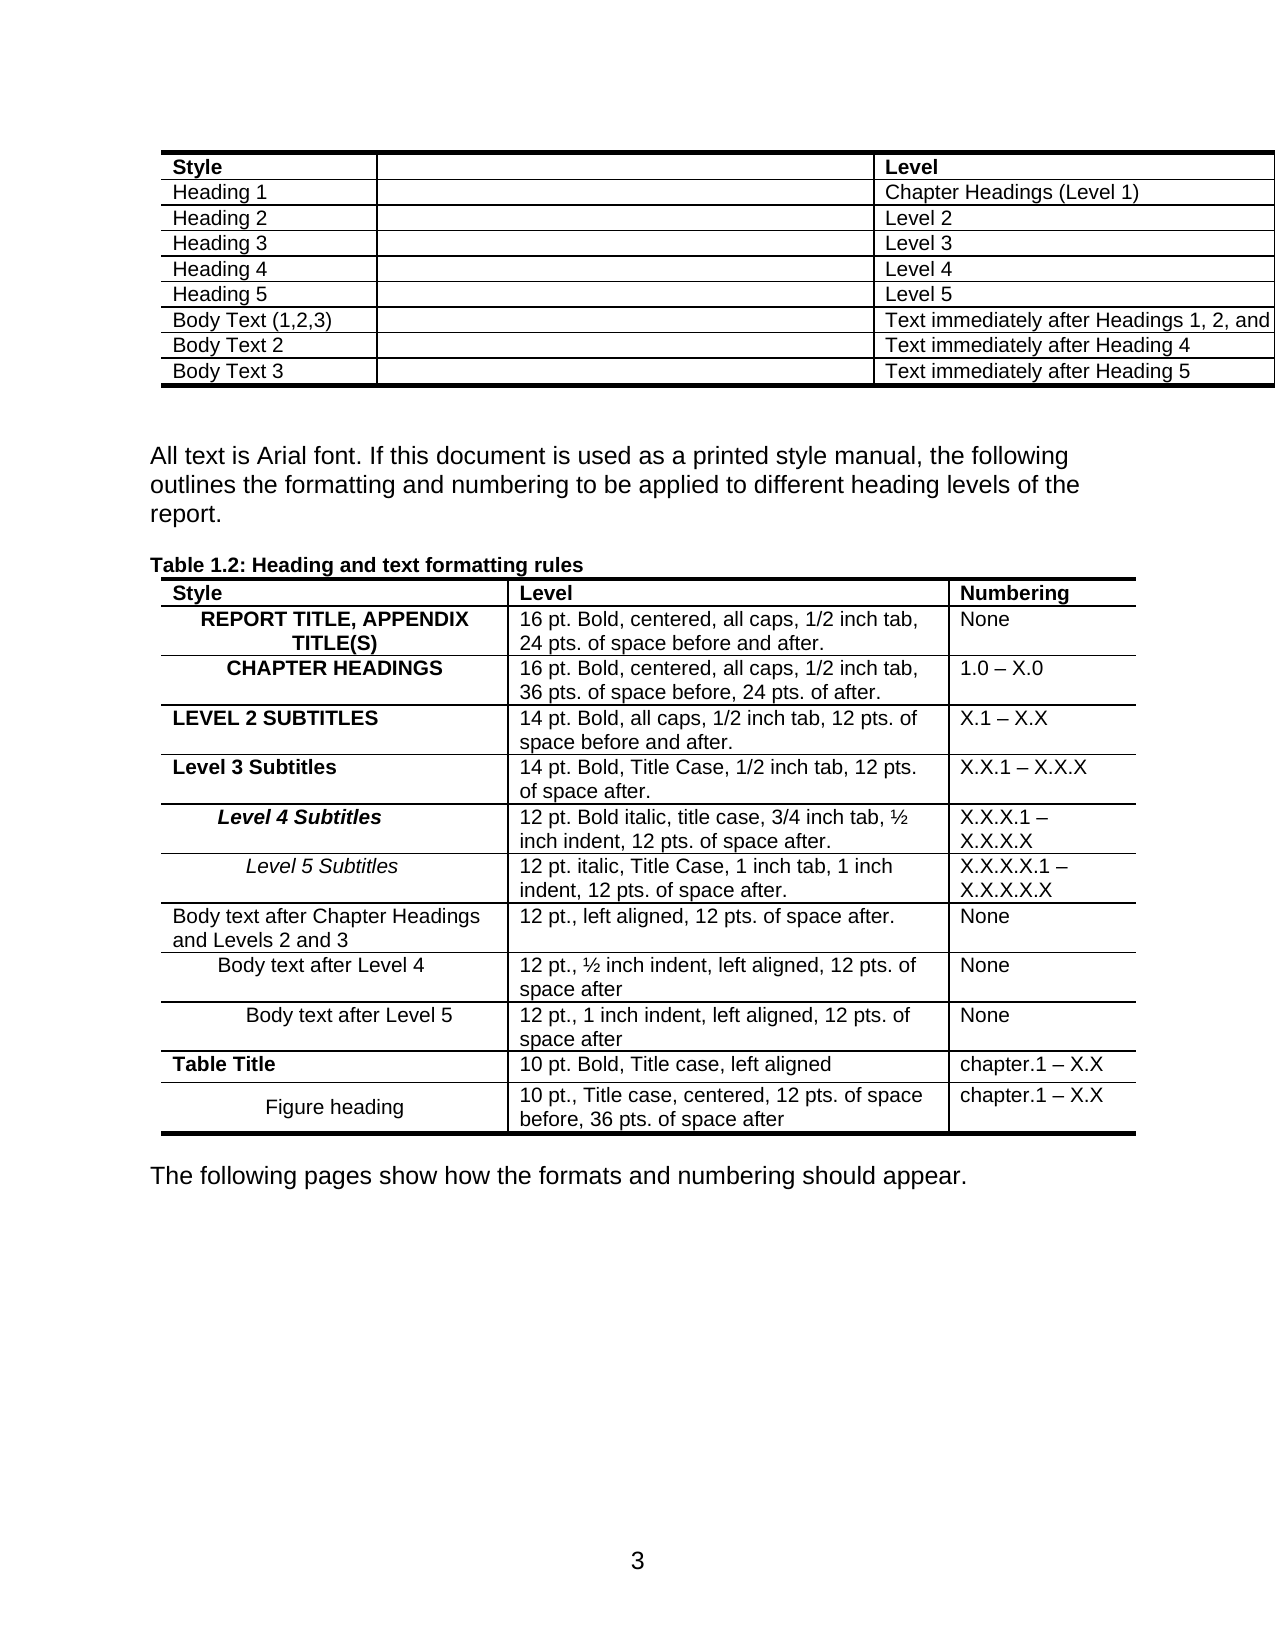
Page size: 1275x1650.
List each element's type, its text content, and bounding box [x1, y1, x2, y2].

table_cell X.X.1 – X.X.X [950, 755, 1136, 803]
table_cell Level 4 Subtitles [161, 805, 507, 852]
table_cell Text immediately after Heading 4 [875, 333, 1274, 357]
table_cell Level 5 Subtitles [161, 854, 507, 902]
table_cell Report title, Appendix title(s) [161, 607, 507, 654]
table_cell Text immediately after Heading 5 [875, 359, 1274, 383]
table_cell Body Text (1,2,3) [161, 308, 376, 332]
table_cell 12 pt. italic, Title Case, 1 inch tab, 1 inch indent, 12 pts. of space after. [509, 854, 948, 902]
table_header Level [875, 155, 1274, 179]
table_cell chapter.1 – X.X [950, 1083, 1136, 1131]
table_cell Chapter headings [161, 656, 507, 704]
text The following pages show how the formats and numbering should appear. [150, 1161, 1125, 1189]
table_cell Table Title [161, 1052, 507, 1082]
table_cell Figure heading [161, 1083, 507, 1131]
table_cell X.1 – X.X [950, 706, 1136, 753]
table_cell Chapter Headings (Level 1) [875, 180, 1274, 204]
table_cell chapter.1 – X.X [950, 1052, 1136, 1082]
table_cell None [950, 1003, 1136, 1050]
table_cell Heading 2 [161, 206, 376, 230]
table_cell X.X.X.1 – X.X.X.X [950, 805, 1136, 852]
table_header Style [161, 581, 507, 605]
table_cell 12 pt., 1 inch indent, left aligned, 12 pts. of space after [509, 1003, 948, 1050]
table_cell 12 pt. Bold italic, title case, 3/4 inch tab, ½ inch indent, 12 pts. of space after. [509, 805, 948, 852]
table_cell Body Text 3 [161, 359, 376, 383]
table_cell Heading 5 [161, 282, 376, 306]
table_cell Level 3 Subtitles [161, 755, 507, 803]
table_cell Heading 1 [161, 180, 376, 204]
table_cell Level 2 [875, 206, 1274, 230]
table_cell 10 pt., Title case, centered, 12 pts. of space before, 36 pts. of space after [509, 1083, 948, 1131]
table_cell Body text after Chapter Headings and Levels 2 and 3 [161, 904, 507, 951]
table_header Numbering [950, 581, 1136, 605]
table_cell [378, 231, 873, 255]
table_cell [378, 333, 873, 357]
table_cell 14 pt. Bold, all caps, 1/2 inch tab, 12 pts. of space before and after. [509, 706, 948, 753]
table_header Style [161, 155, 376, 179]
table_cell 14 pt. Bold, Title Case, 1/2 inch tab, 12 pts. of space after. [509, 755, 948, 803]
table_cell [378, 282, 873, 306]
table_cell Body text after Level 5 [161, 1003, 507, 1050]
title Table 1.2: Heading and text formatting rules [150, 552, 1125, 576]
table_cell None [950, 904, 1136, 951]
table_cell Level 3 [875, 231, 1274, 255]
table_cell 10 pt. Bold, Title case, left aligned [509, 1052, 948, 1082]
table_cell [378, 257, 873, 281]
table_cell Text immediately after Headings 1, 2, and 3 [875, 308, 1274, 332]
table_cell Level 5 [875, 282, 1274, 306]
table_cell 12 pt., left aligned, 12 pts. of space after. [509, 904, 948, 951]
table_cell Body Text 2 [161, 333, 376, 357]
table_header Level [509, 581, 948, 605]
text All text is Arial font. If this document is used as a printed style manual, the following outlines the formatting and numbering to be applied to different heading levels of the report. [150, 441, 1125, 527]
table_cell None [950, 607, 1136, 654]
table_header [378, 155, 873, 179]
table_cell [378, 180, 873, 204]
table_cell [378, 206, 873, 230]
table_cell None [950, 953, 1136, 1001]
table_cell Heading 4 [161, 257, 376, 281]
table_cell Heading 3 [161, 231, 376, 255]
table_cell 16 pt. Bold, centered, all caps, 1/2 inch tab, 24 pts. of space before and after. [509, 607, 948, 654]
table_cell Level 2 subtitles [161, 706, 507, 753]
table_cell Level 4 [875, 257, 1274, 281]
table_cell Body text after Level 4 [161, 953, 507, 1001]
table_cell 16 pt. Bold, centered, all caps, 1/2 inch tab, 36 pts. of space before, 24 pts. of after. [509, 656, 948, 704]
table_cell [378, 359, 873, 383]
table_cell 12 pt., ½ inch indent, left aligned, 12 pts. of space after [509, 953, 948, 1001]
table_cell X.X.X.X.1 – X.X.X.X.X [950, 854, 1136, 902]
table_cell 1.0 – X.0 [950, 656, 1136, 704]
table_cell [378, 308, 873, 332]
